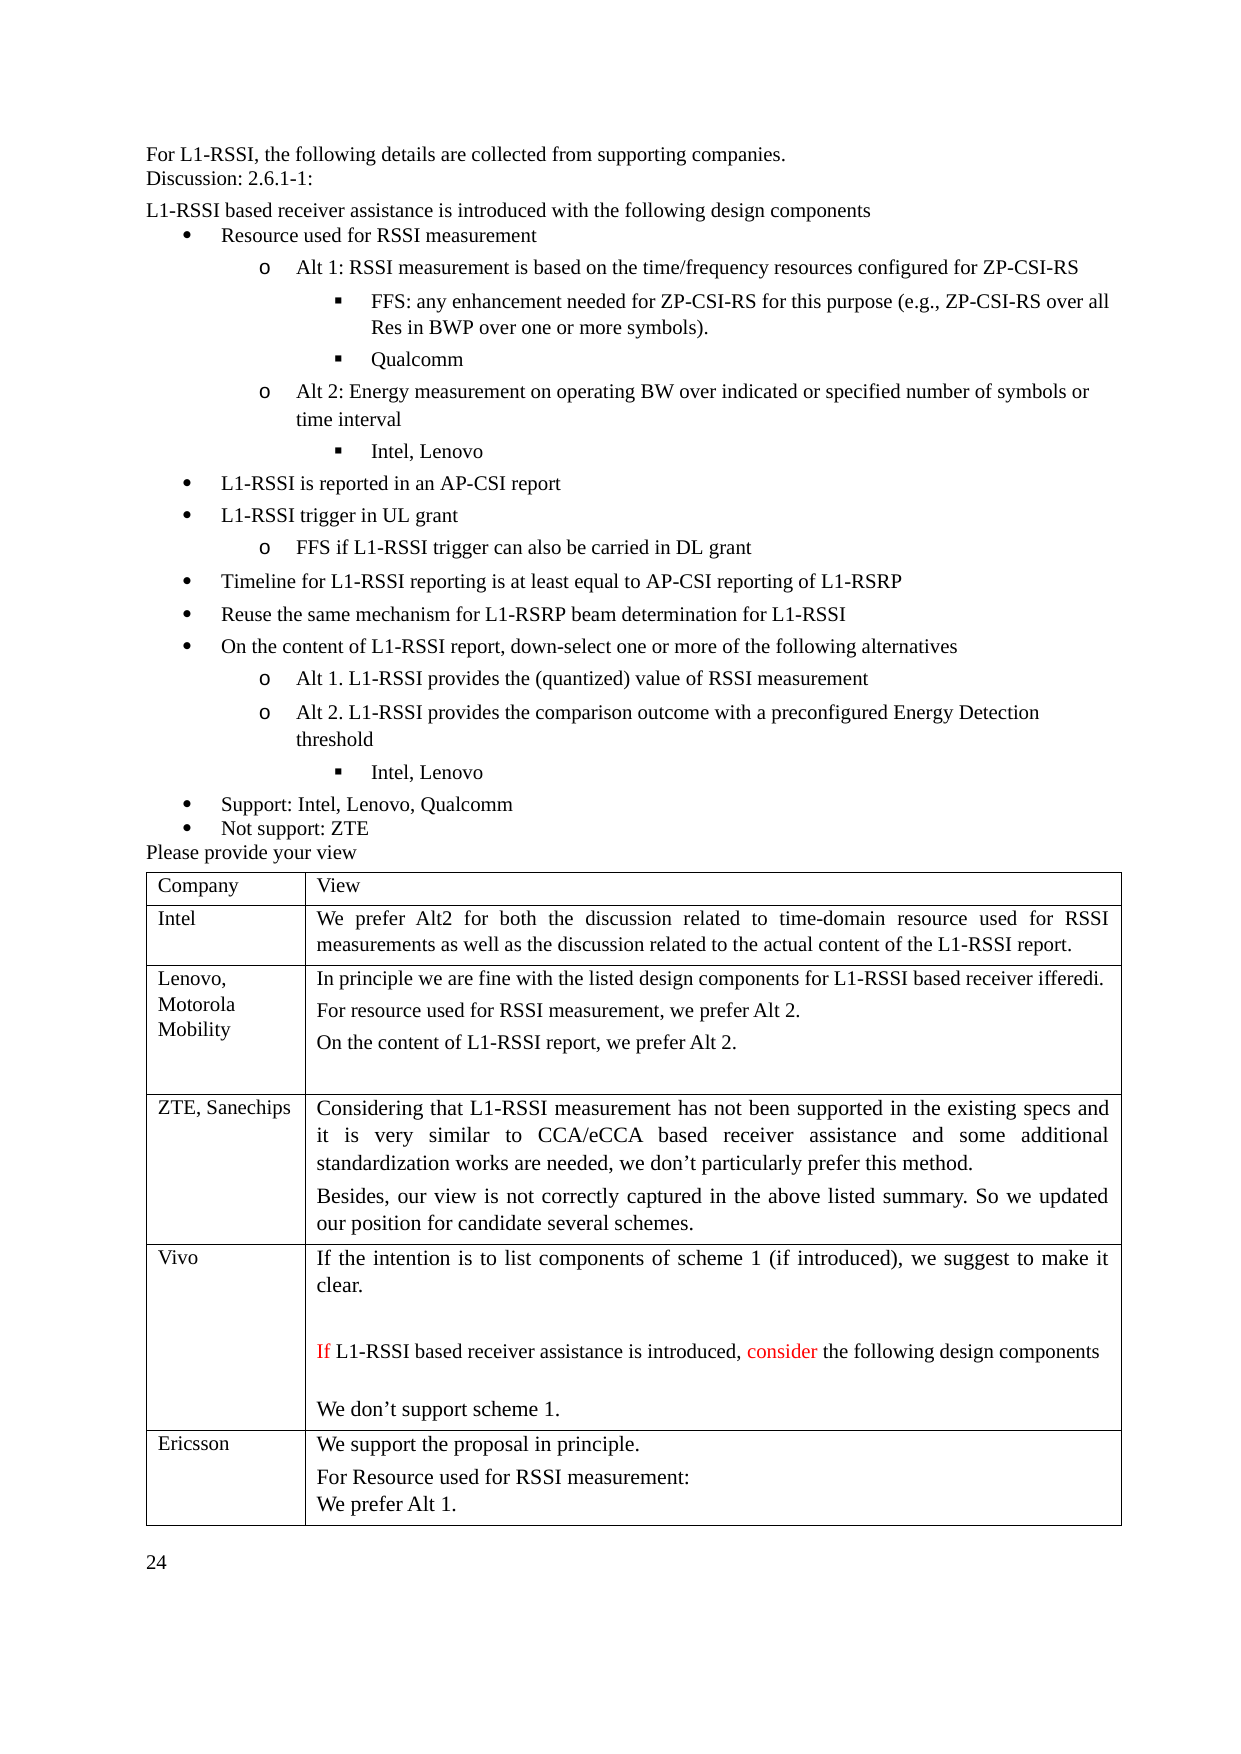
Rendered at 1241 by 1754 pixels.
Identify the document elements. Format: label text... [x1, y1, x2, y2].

table_cell Ericsson [147, 1431, 305, 1524]
list Intel, Lenovo [333, 439, 1122, 463]
table_header Company [147, 873, 305, 905]
list Resource used for RSSI measurement [183, 222, 1122, 247]
list Timeline for L1-RSSI reporting is at least equal to AP-CSI reporting of L1-RSRP [183, 569, 1122, 593]
table_cell ZTE, Sanechips [147, 1095, 305, 1244]
list L1-RSSI is reported in an AP-CSI report [183, 471, 1122, 495]
list Qualcomm [333, 347, 1122, 371]
table_header View [306, 873, 1121, 905]
list Alt 1: RSSI measurement is based on the time/frequency resources configured for ZP-CSI-RS [258, 255, 1122, 280]
table_cell In principle we are fine with the listed design components for L1-RSSI based receiver ifferedi. For resource used for RSSI measurement, we prefer Alt 2. On the content of L1-RSSI report, we prefer Alt 2. [306, 966, 1121, 1094]
list Alt 2: Energy measurement on operating BW over indicated or specified number of symbols or time interval [258, 379, 1122, 431]
table_cell Vivo [147, 1245, 305, 1429]
list Support: Intel, Lenovo, Qualcomm [183, 792, 1122, 816]
list FFS: any enhancement needed for ZP-CSI-RS for this purpose (e.g., ZP-CSI-RS over all Res in BWP over one or more symbols). [333, 289, 1122, 339]
list FFS if L1-RSSI trigger can also be carried in DL grant [258, 535, 1122, 561]
list L1-RSSI trigger in UL grant [183, 503, 1122, 527]
table_cell If the intention is to list components of scheme 1 (if introduced), we suggest to make it clear. If L1-RSSI based receiver assistance is introduced, consider the following design components We don’t support scheme 1. [306, 1245, 1121, 1429]
list Alt 1. L1-RSSI provides the (quantized) value of RSSI measurement [258, 666, 1122, 692]
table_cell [306, 1431, 1121, 1524]
table_cell Lenovo, Motorola Mobility [147, 966, 305, 1094]
text L1-RSSI based receiver assistance is introduced with the following design components [146, 198, 1122, 222]
table_cell Intel [147, 906, 305, 964]
list Not support: ZTE [183, 816, 1122, 840]
text Please provide your view [146, 840, 1122, 864]
table_cell Considering that L1-RSSI measurement has not been supported in the existing specs and it is very similar to CCA/eCCA based receiver assistance and some additional standardization works are needed, we don’t particularly prefer this method. Besides, our view is not correctly captured in the above listed summary. So we updated our position for candidate several schemes. [306, 1095, 1121, 1244]
list On the content of L1-RSSI report, down-select one or more of the following alternatives [183, 634, 1122, 658]
text For L1-RSSI, the following details are collected from supporting companies. [146, 142, 1122, 166]
text Discussion: 2.6.1-1: [146, 166, 1122, 190]
list Intel, Lenovo [333, 759, 1122, 784]
list Alt 2. L1-RSSI provides the comparison outcome with a preconfigured Energy Detection threshold [258, 700, 1122, 751]
table_cell We prefer Alt2 for both the discussion related to time-domain resource used for RSSI measurements as well as the discussion related to the actual content of the L1-RSSI report. [306, 906, 1121, 964]
list Reuse the same mechanism for L1-RSRP beam determination for L1-RSSI [183, 601, 1122, 626]
